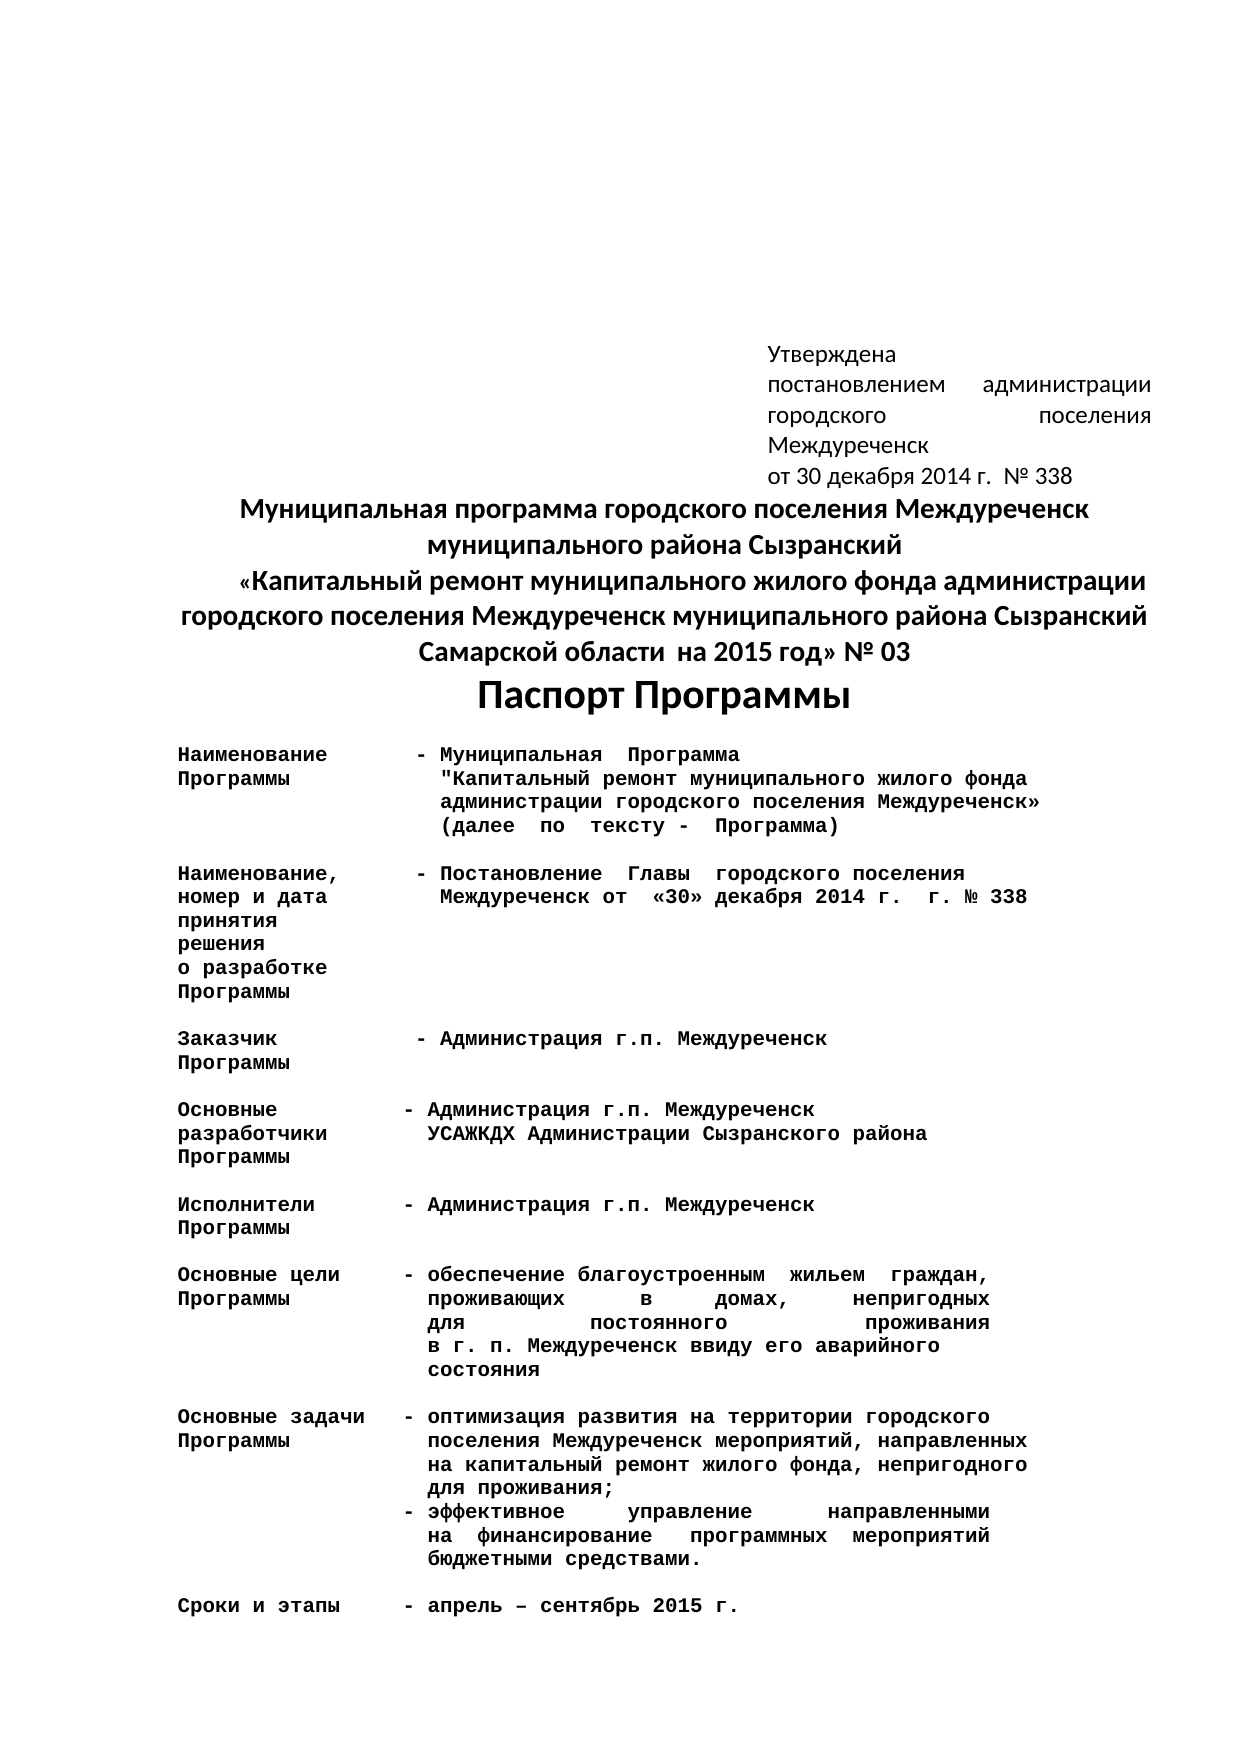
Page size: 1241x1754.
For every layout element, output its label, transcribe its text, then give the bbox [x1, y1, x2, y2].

text от 30 декабря 2014 г. № 338 [693, 460, 1152, 490]
text Исполнители - Администрация г.п. Междуреченск [177, 1193, 1152, 1217]
text (далее по тексту - Программа) [177, 815, 1152, 839]
text Программы "Капитальный ремонт муниципального жилого фонда [177, 768, 1152, 792]
text разработчики УСАЖКДХ Администрации Сызранского района [177, 1123, 1152, 1146]
text Наименование, - Постановление Главы городского поселения [177, 862, 1152, 886]
text для постоянного проживания [177, 1312, 1152, 1335]
text на капитальный ремонт жилого фонда, непригодного [177, 1454, 1152, 1477]
text номер и дата Междуреченск от «30» декабря 2014 г. г. № 338 [177, 886, 1152, 910]
text Заказчик - Администрация г.п. Междуреченск [177, 1028, 1152, 1052]
text Программы поселения Междуреченск мероприятий, направленных [177, 1430, 1152, 1454]
text муниципального района Сызранский [177, 526, 1152, 562]
text решения [177, 933, 1152, 957]
text для проживания; [177, 1477, 1152, 1501]
text Основные цели - обеспечение благоустроенным жильем граждан, [177, 1264, 1152, 1288]
text Утверждена [693, 338, 1152, 368]
text администрации городского поселения Междуреченск» [177, 792, 1152, 815]
text Программы [177, 1146, 1152, 1170]
text Программы проживающих в домах, непригодных [177, 1288, 1152, 1312]
text Сроки и этапы - апрель – сентябрь 2015 г. [177, 1596, 1152, 1619]
text Программы [177, 981, 1152, 1004]
text Основные - Администрация г.п. Междуреченск [177, 1099, 1152, 1123]
text Наименование - Муниципальная Программа [177, 744, 1152, 768]
text на финансирование программных мероприятий [177, 1524, 1152, 1548]
text Основные задачи - оптимизация развития на территории городского [177, 1406, 1152, 1430]
text Паспорт Программы [177, 668, 1152, 719]
text состояния [177, 1359, 1152, 1383]
text в г. п. Междуреченск ввиду его аварийного [177, 1335, 1152, 1359]
text Программы [177, 1217, 1152, 1241]
text Программы [177, 1052, 1152, 1075]
text о разработке [177, 957, 1152, 981]
text - эффективное управление направленными [177, 1501, 1152, 1524]
text «Капитальный ремонт муниципального жилого фонда администрации городского поселения Междуреченск муниципального района Сызранский Самарской области на 2015 год» № 03 [177, 562, 1152, 668]
text принятия [177, 910, 1152, 933]
text Муниципальная программа городского поселения Междуреченск [177, 490, 1152, 526]
text бюджетными средствами. [177, 1548, 1152, 1572]
text постановлением администрации городского поселения Междуреченск [767, 368, 1152, 460]
